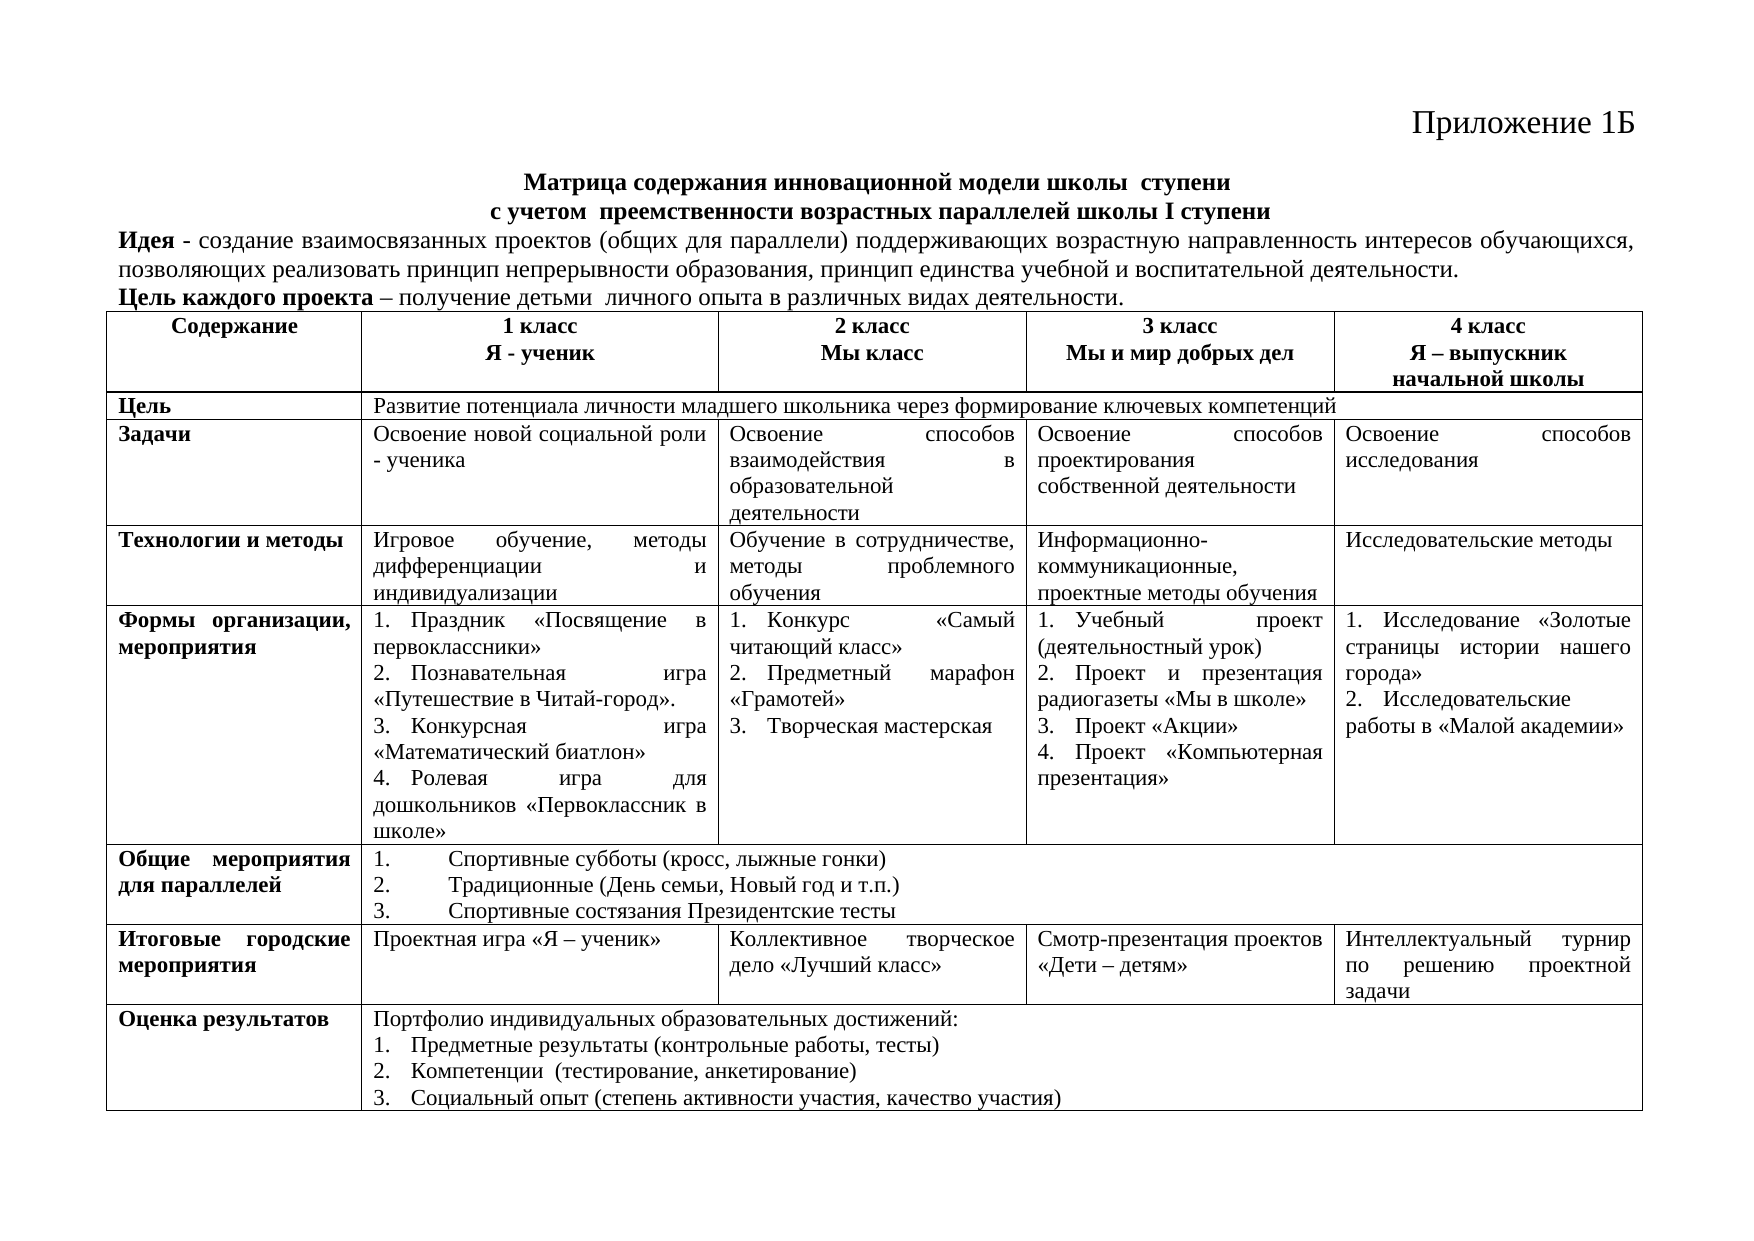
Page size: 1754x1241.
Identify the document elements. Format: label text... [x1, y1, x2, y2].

text Матрица содержания инновационной модели школы ступени [118, 167, 1636, 196]
table_cell Задачи [107, 420, 361, 525]
table_cell Обучение в сотрудничестве, методы проблемного обучения [719, 526, 1026, 605]
text Идея - создание взаимосвязанных проектов (общих для параллели) поддерживающих возрастную направленность интересов обучающихся, позволяющих реализовать принцип непрерывности образования, принцип единства учебной и воспитательной деятельности. [118, 225, 1636, 282]
table_cell Учебный проект (деятельностный урок) Проект и презентация радиогазеты «Мы в школе» Проект «Акции» Проект «Компьютерная презентация» [1027, 606, 1334, 843]
table_cell Исследование «Золотые страницы истории нашего города» Исследовательские работы в «Малой академии» [1335, 606, 1642, 843]
table_cell Итоговые городские мероприятия [107, 925, 361, 1004]
table_header 4 класс Я – выпускник начальной школы [1335, 312, 1642, 391]
table_cell Освоение новой социальной роли - ученика [362, 420, 718, 525]
table_header 3 класс Мы и мир добрых дел [1027, 312, 1334, 391]
table_cell Технологии и методы [107, 526, 361, 605]
table_cell Освоение способов взаимодействия в образовательной деятельности [719, 420, 1026, 525]
table_cell Оценка результатов [107, 1005, 361, 1110]
table_cell Формы организации, мероприятия [107, 606, 361, 843]
table_cell Праздник «Посвящение в первоклассники» Познавательная игра «Путешествие в Читай-город». Конкурсная игра «Математический биатлон» Ролевая игра для дошкольников «Первоклассник в школе» [362, 606, 718, 843]
table_cell Конкурс «Самый читающий класс» Предметный марафон «Грамотей» Творческая мастерская [719, 606, 1026, 843]
table_cell Цель [107, 393, 361, 419]
text с учетом преемственности возрастных параллелей школы I ступени [118, 196, 1636, 225]
table_cell Интеллектуальный турнир по решению проектной задачи [1335, 925, 1642, 1004]
table_cell Проектная игра «Я – ученик» [362, 925, 718, 1004]
table_cell Информационно-коммуникационные, проектные методы обучения [1027, 526, 1334, 605]
table_cell Развитие потенциала личности младшего школьника через формирование ключевых компетенций [362, 393, 1642, 419]
table_cell Игровое обучение, методы дифференциации и индивидуализации [362, 526, 718, 605]
table_cell Общие мероприятия для параллелей [107, 845, 361, 924]
table_cell Портфолио индивидуальных образовательных достижений: Предметные результаты (контрольные работы, тесты) Компетенции (тестирование, анкетирование) Социальный опыт (степень активности участия, качество участия) [362, 1005, 1642, 1110]
table_cell Коллективное творческое дело «Лучший класс» [719, 925, 1026, 1004]
table_header 2 класс Мы класс [719, 312, 1026, 391]
table_cell Освоение способов исследования [1335, 420, 1642, 525]
table_cell Спортивные субботы (кросс, лыжные гонки) Традиционные (День семьи, Новый год и т.п.) Спортивные состязания Президентские тесты [362, 845, 1642, 924]
table_cell Исследовательские методы [1335, 526, 1642, 605]
text Приложение 1Б [118, 103, 1636, 141]
text Цель каждого проекта – получение детьми личного опыта в различных видах деятельности. [118, 282, 1636, 311]
table_header Содержание [107, 312, 361, 391]
table_cell Смотр-презентация проектов «Дети – детям» [1027, 925, 1334, 1004]
table_cell Освоение способов проектирования собственной деятельности [1027, 420, 1334, 525]
table_header 1 класс Я - ученик [362, 312, 718, 391]
